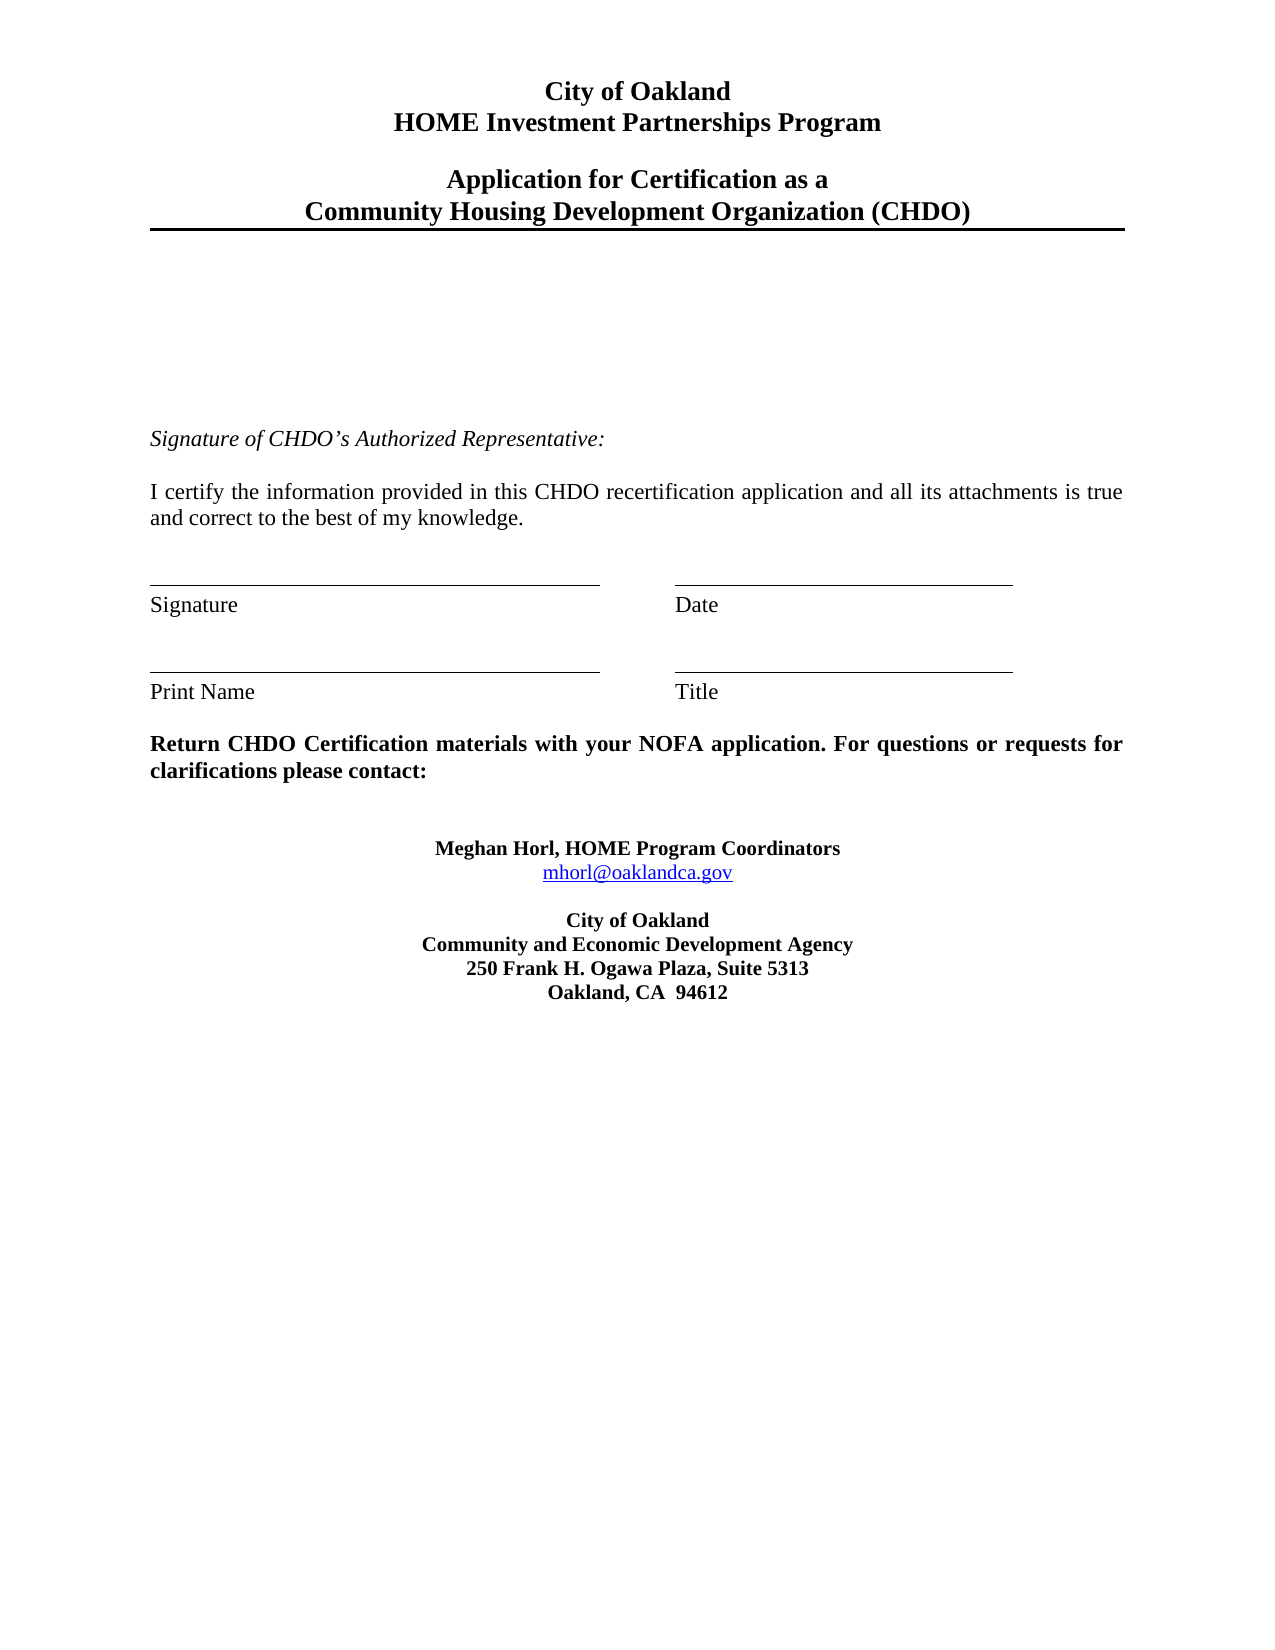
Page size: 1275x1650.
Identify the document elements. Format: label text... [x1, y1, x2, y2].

text 250 Frank H. Ogawa Plaza, [150, 956, 1125, 980]
text Signature of CHDO’s Authorized Representative: [150, 425, 1125, 452]
text City of Oakland [150, 908, 1125, 932]
text Print Name Title [150, 678, 1125, 704]
text I certify the information provided in this CHDO recertification application and all its attachments is true and correct to the best of my knowledge. [150, 478, 1125, 531]
text Return CHDO Certification materials with your NOFA application. For questions or requests for clarifications please contact: [150, 731, 1125, 783]
text mhorl@oaklandca.gov [150, 860, 1125, 884]
text Community and Economic Development Agency [150, 932, 1125, 956]
text Signature Date [150, 591, 1125, 617]
text Meghan Horl, HOME Program Coordinators [150, 836, 1125, 860]
